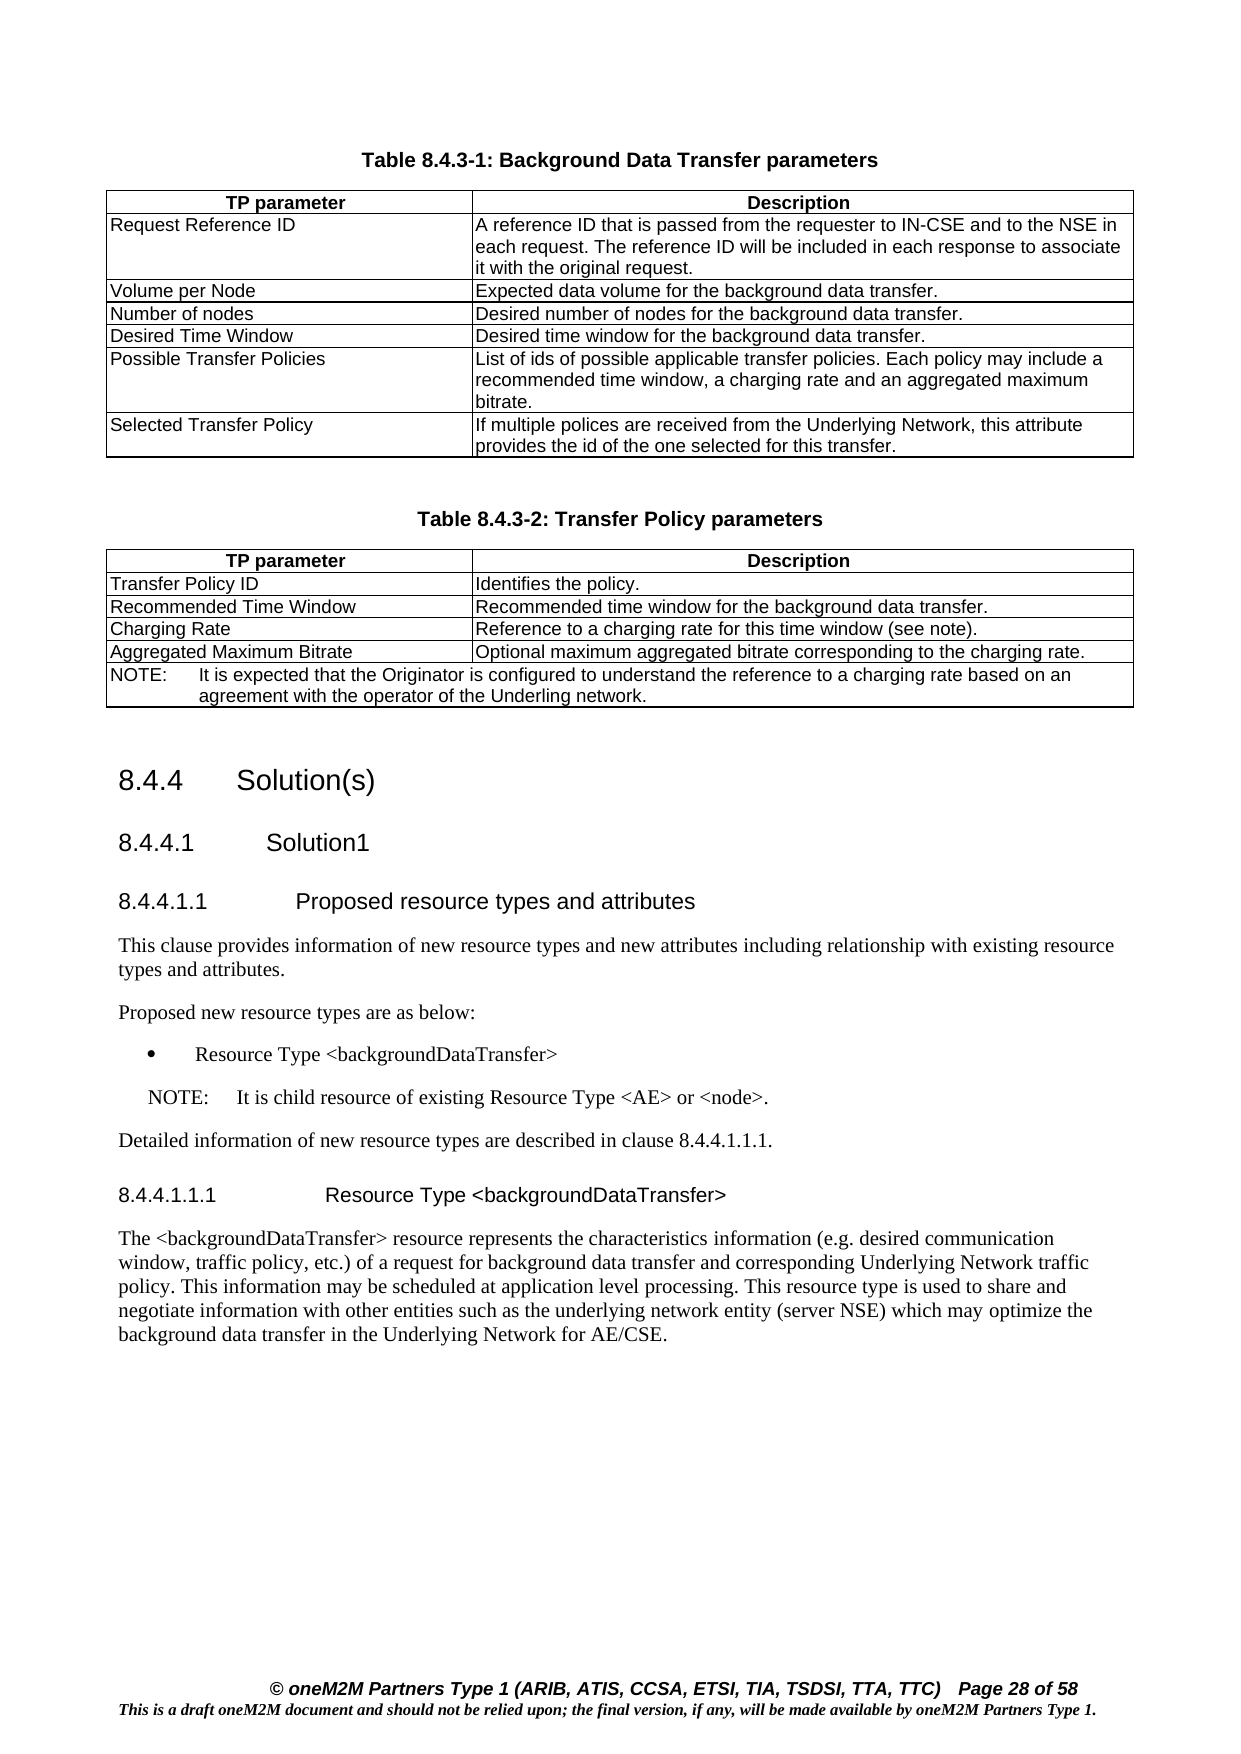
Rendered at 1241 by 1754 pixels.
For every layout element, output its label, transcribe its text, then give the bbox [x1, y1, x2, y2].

text Table 8.4.3-2: Transfer Policy parameters [118, 507, 1122, 531]
table_cell Selected Transfer Policy [107, 413, 472, 456]
text 8.4.4.1.1.1 Resource Type <backgroundDataTransfer> [118, 1183, 1122, 1207]
table_cell Request Reference ID [107, 214, 472, 279]
text Resource Type <backgroundDataTransfer> [148, 1042, 1122, 1066]
table_header Description [473, 191, 1133, 213]
table_cell If multiple polices are received from the Underlying Network, this attribute provides the id of the one selected for this transfer. [473, 413, 1133, 456]
subtitle 8.4.4.1.1 Proposed resource types and attributes [118, 888, 1122, 914]
text Proposed new resource types are as below: [118, 999, 1122, 1024]
table_cell Transfer Policy ID [107, 573, 472, 594]
table_cell NOTE: It is expected that the Originator is configured to understand the reference to a charging rate based on an agreement with the operator of the Underling network. [107, 663, 1133, 706]
table_cell Charging Rate [107, 618, 472, 640]
table_cell Recommended Time Window [107, 596, 472, 617]
table_cell Desired number of nodes for the background data transfer. [473, 303, 1133, 324]
text This clause provides information of new resource types and new attributes including relationship with existing resource types and attributes. [118, 933, 1122, 981]
subtitle 8.4.4 Solution(s) [118, 763, 1122, 796]
table_cell Identifies the policy. [473, 573, 1133, 594]
table_cell A reference ID that is passed from the requester to IN-CSE and to the NSE in each request. The reference ID will be included in each response to associate it with the original request. [473, 214, 1133, 279]
text Detailed information of new resource types are described in clause 8.4.4.1.1.1. [118, 1128, 1122, 1152]
table_cell Possible Transfer Policies [107, 348, 472, 412]
table_cell List of ids of possible applicable transfer policies. Each policy may include a recommended time window, a charging rate and an aggregated maximum bitrate. [473, 348, 1133, 412]
table_cell Desired Time Window [107, 325, 472, 347]
table_header TP parameter [107, 191, 472, 213]
table_cell Expected data volume for the background data transfer. [473, 280, 1133, 301]
table_header TP parameter [107, 550, 472, 572]
table_cell Volume per Node [107, 280, 472, 301]
table_cell Number of nodes [107, 303, 472, 324]
table_header Description [473, 550, 1133, 572]
table_cell Optional maximum aggregated bitrate corresponding to the charging rate. [473, 641, 1133, 662]
table_cell Reference to a charging rate for this time window (see note). [473, 618, 1133, 640]
text The <backgroundDataTransfer> resource represents the characteristics information (e.g. desired communication window, traffic policy, etc.) of a request for background data transfer and corresponding Underlying Network traffic policy. This information may be scheduled at application level processing. This resource type is used to share and negotiate information with other entities such as the underlying network entity (server NSE) which may optimize the background data transfer in the Underlying Network for AE/CSE. [118, 1226, 1122, 1346]
table_cell Recommended time window for the background data transfer. [473, 596, 1133, 617]
text NOTE: It is child resource of existing Resource Type <AE> or <node>. [148, 1085, 1122, 1109]
text Table 8.4.3-1: Background Data Transfer parameters [118, 148, 1122, 172]
subtitle 8.4.4.1 Solution1 [118, 828, 1122, 856]
table_cell Aggregated Maximum Bitrate [107, 641, 472, 662]
table_cell Desired time window for the background data transfer. [473, 325, 1133, 347]
